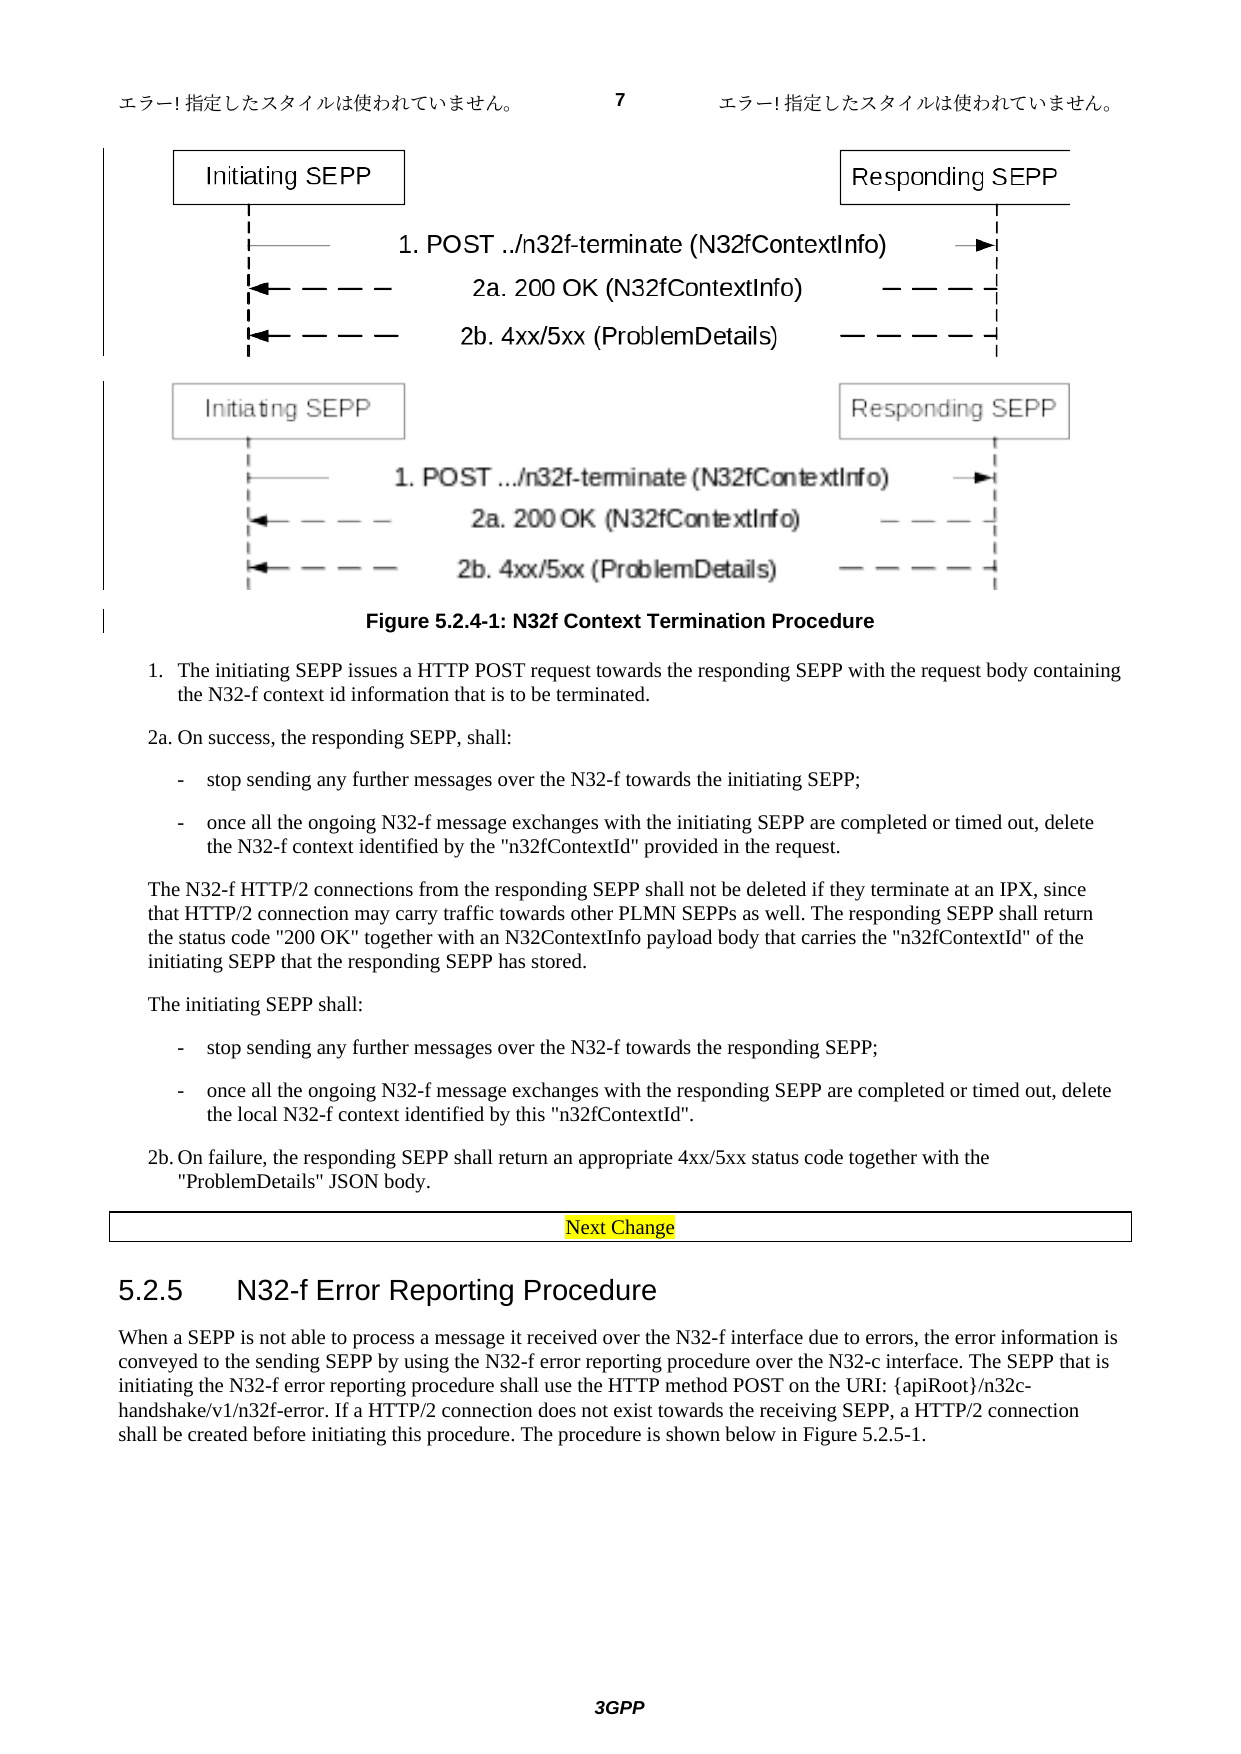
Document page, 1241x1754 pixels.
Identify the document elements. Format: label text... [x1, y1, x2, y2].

subtitle 5.2.5 N32-f Error Reporting Procedure [118, 1273, 1122, 1307]
text - stop sending any further messages over the N32-f towards the initiating SEPP; [177, 767, 1122, 791]
text - once all the ongoing N32-f message exchanges with the responding SEPP are completed or timed out, delete the local N32-f context identified by this "n32fContextId". [177, 1078, 1122, 1126]
text 1. The initiating SEPP issues a HTTP POST request towards the responding SEPP with the request body containing the N32-f context id information that is to be terminated. [148, 658, 1122, 706]
text - once all the ongoing N32-f message exchanges with the initiating SEPP are completed or timed out, delete the N32-f context identified by the "n32fContextId" provided in the request. [177, 810, 1122, 858]
text Next Change [110, 1213, 1131, 1241]
text 2b. On failure, the responding SEPP shall return an appropriate 4xx/5xx status code together with the "ProblemDetails" JSON body. [148, 1144, 1122, 1193]
text 2a. On success, the responding SEPP, shall: [148, 724, 1122, 749]
text When a SEPP is not able to process a message it received over the N32-f interface due to errors, the error information is conveyed to the sending SEPP by using the N32-f error reporting procedure over the N32-c interface. The SEPP that is initiating the N32-f error reporting procedure shall use the HTTP method POST on the URI: {apiRoot}/n32c-handshake/v1/n32f-error. If a HTTP/2 connection does not exist towards the receiving SEPP, a HTTP/2 connection shall be created before initiating this procedure. The procedure is shown below in Figure 5.2.5-1. [118, 1325, 1122, 1446]
text - stop sending any further messages over the N32-f towards the responding SEPP; [177, 1035, 1122, 1059]
text Figure 5.2.4-1: N32f Context Termination Procedure [118, 609, 1122, 633]
text The N32-f HTTP/2 connections from the responding SEPP shall not be deleted if they terminate at an IPX, since that HTTP/2 connection may carry traffic towards other PLMN SEPPs as well. The responding SEPP shall return the status code "200 OK" together with an N32ContextInfo payload body that carries the "n32fContextId" of the initiating SEPP that the responding SEPP has stored. [148, 877, 1122, 973]
text The initiating SEPP shall: [148, 992, 1122, 1016]
